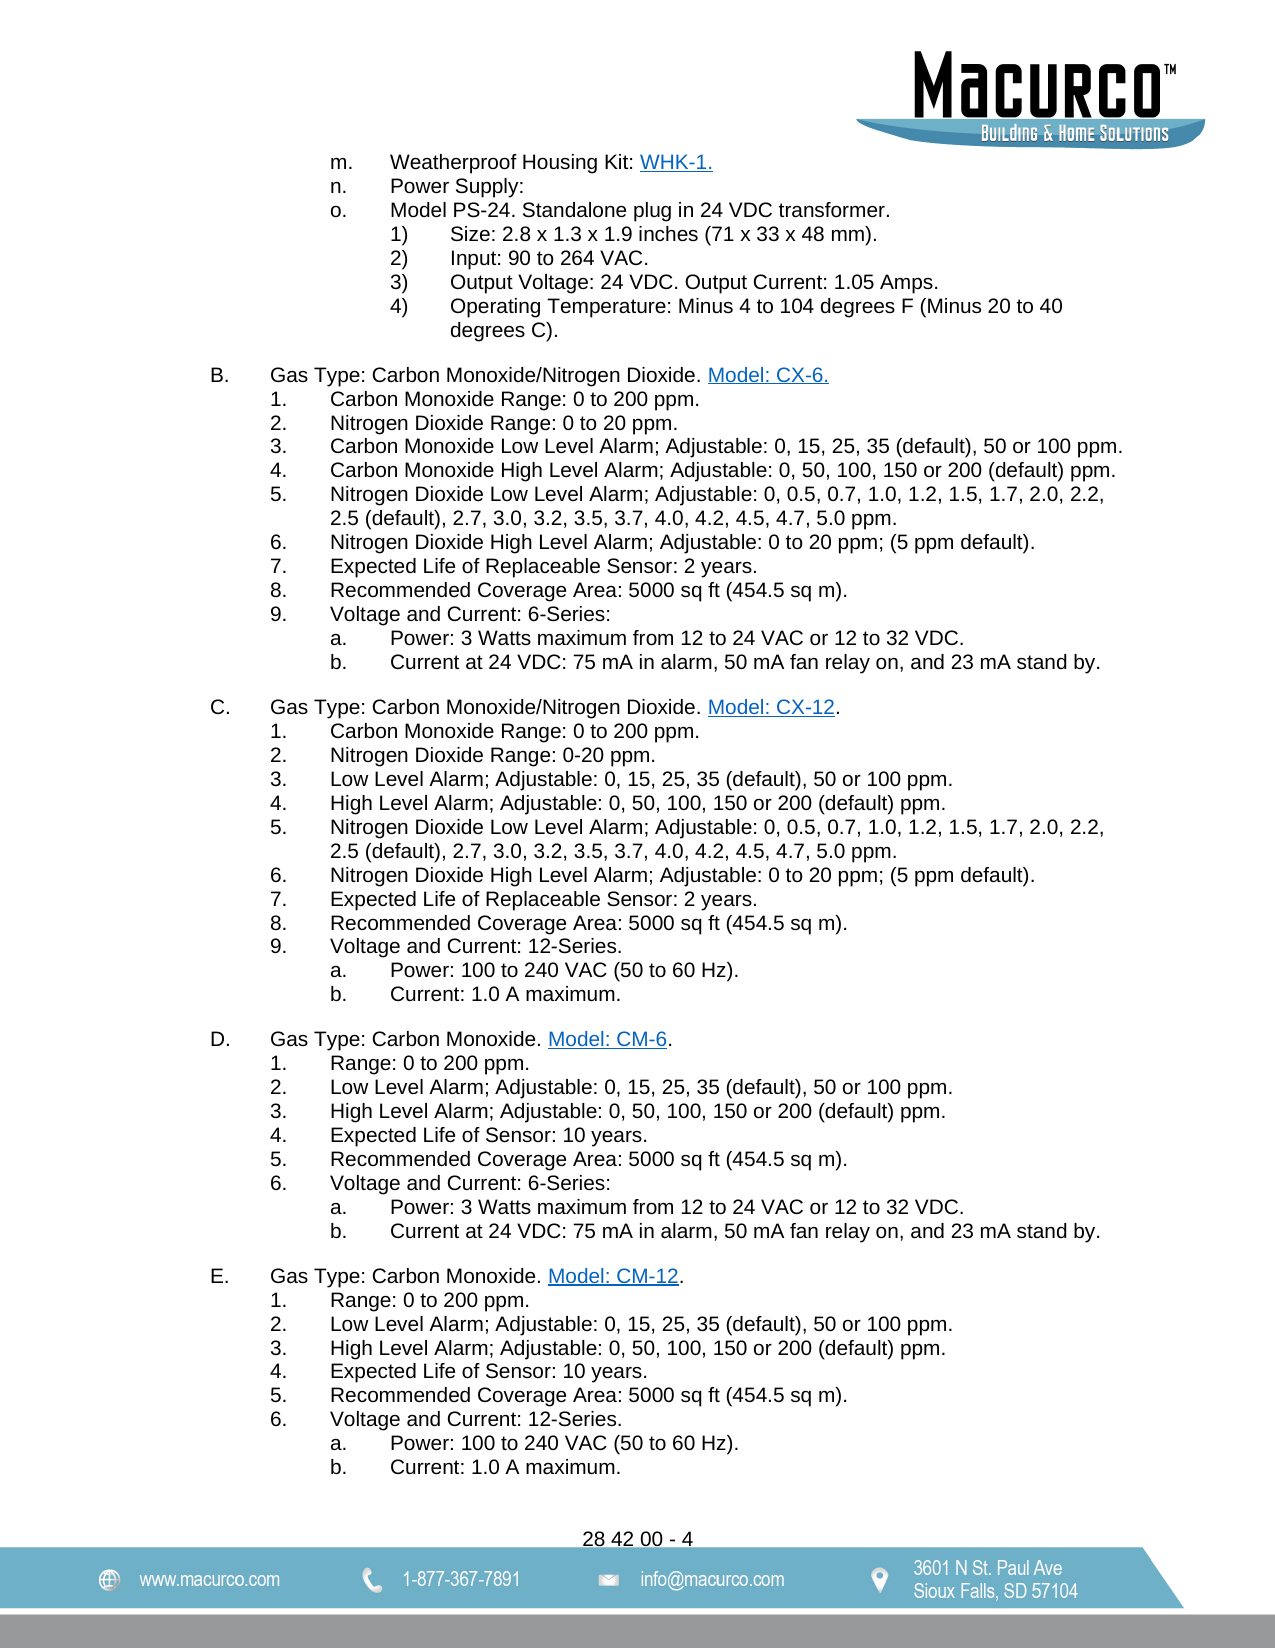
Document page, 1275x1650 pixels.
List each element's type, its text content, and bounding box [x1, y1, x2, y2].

text Low Level Alarm; Adjustable: 0, 15, 25, 35 (default), 50 or 100 ppm. [270, 1075, 1125, 1099]
text Recommended Coverage Area: 5000 sq ft (454.5 sq m). [270, 1383, 1125, 1407]
text Expected Life of Sensor: 10 years. [270, 1123, 1125, 1147]
text Nitrogen Dioxide High Level Alarm; Adjustable: 0 to 20 ppm; (5 ppm default). [270, 530, 1125, 554]
text Expected Life of Replaceable Sensor: 2 years. [270, 886, 1125, 910]
text Gas Type: Carbon Monoxide/Nitrogen Dioxide. Model: CX-6. [210, 362, 1125, 386]
text Gas Type: Carbon Monoxide/Nitrogen Dioxide. Model: CX-12. [210, 695, 1125, 719]
text High Level Alarm; Adjustable: 0, 50, 100, 150 or 200 (default) ppm. [270, 791, 1125, 814]
text Gas Type: Carbon Monoxide. Model: CM-12. [210, 1263, 1125, 1287]
text Voltage and Current: 12-Series. [270, 1407, 1125, 1431]
text Nitrogen Dioxide Range: 0-20 ppm. [270, 743, 1125, 767]
text Input: 90 to 264 VAC. [390, 246, 1125, 270]
picture [0, 51, 1275, 1648]
text Power Supply: [330, 174, 1125, 198]
text Range: 0 to 200 ppm. [270, 1287, 1125, 1311]
text Current at 24 VDC: 75 mA in alarm, 50 mA fan relay on, and 23 mA stand by. [330, 650, 1125, 674]
text Output Voltage: 24 VDC. Output Current: 1.05 Amps. [390, 270, 1125, 294]
text Expected Life of Sensor: 10 years. [270, 1359, 1125, 1383]
text Voltage and Current: 6-Series: [270, 602, 1125, 626]
text High Level Alarm; Adjustable: 0, 50, 100, 150 or 200 (default) ppm. [270, 1335, 1125, 1359]
text Recommended Coverage Area: 5000 sq ft (454.5 sq m). [270, 1147, 1125, 1171]
text Current: 1.0 A maximum. [330, 982, 1125, 1006]
text Recommended Coverage Area: 5000 sq ft (454.5 sq m). [270, 910, 1125, 934]
text Carbon Monoxide Range: 0 to 200 ppm. [270, 719, 1125, 743]
text Carbon Monoxide Range: 0 to 200 ppm. [270, 386, 1125, 410]
text Size: 2.8 x 1.3 x 1.9 inches (71 x 33 x 48 mm). [390, 222, 1125, 246]
text Weatherproof Housing Kit: WHK-1. [330, 150, 1125, 174]
text Carbon Monoxide Low Level Alarm; Adjustable: 0, 15, 25, 35 (default), 50 or 100 ppm. [270, 434, 1125, 458]
text Current: 1.0 A maximum. [330, 1455, 1125, 1479]
text High Level Alarm; Adjustable: 0, 50, 100, 150 or 200 (default) ppm. [270, 1099, 1125, 1123]
text Low Level Alarm; Adjustable: 0, 15, 25, 35 (default), 50 or 100 ppm. [270, 1311, 1125, 1335]
text Voltage and Current: 6-Series: [270, 1171, 1125, 1195]
text Low Level Alarm; Adjustable: 0, 15, 25, 35 (default), 50 or 100 ppm. [270, 767, 1125, 791]
text Power: 100 to 240 VAC (50 to 60 Hz). [330, 958, 1125, 982]
text Power: 3 Watts maximum from 12 to 24 VAC or 12 to 32 VDC. [330, 1195, 1125, 1219]
text Carbon Monoxide High Level Alarm; Adjustable: 0, 50, 100, 150 or 200 (default) ppm. [270, 458, 1125, 482]
text Power: 100 to 240 VAC (50 to 60 Hz). [330, 1431, 1125, 1455]
text Recommended Coverage Area: 5000 sq ft (454.5 sq m). [270, 578, 1125, 602]
text Voltage and Current: 12-Series. [270, 934, 1125, 958]
text Operating Temperature: Minus 4 to 104 degrees F (Minus 20 to 40 degrees C). [390, 294, 1125, 342]
text Nitrogen Dioxide Low Level Alarm; Adjustable: 0, 0.5, 0.7, 1.0, 1.2, 1.5, 1.7, 2.0, 2.2, 2.5 (default), 2.7, 3.0, 3.2, 3.5, 3.7, 4.0, 4.2, 4.5, 4.7, 5.0 ppm. [270, 814, 1125, 862]
text Range: 0 to 200 ppm. [270, 1051, 1125, 1075]
text Nitrogen Dioxide High Level Alarm; Adjustable: 0 to 20 ppm; (5 ppm default). [270, 862, 1125, 886]
text Current at 24 VDC: 75 mA in alarm, 50 mA fan relay on, and 23 mA stand by. [330, 1219, 1125, 1243]
text Power: 3 Watts maximum from 12 to 24 VAC or 12 to 32 VDC. [330, 626, 1125, 650]
text Model PS-24. Standalone plug in 24 VDC transformer. [330, 198, 1125, 222]
text Nitrogen Dioxide Low Level Alarm; Adjustable: 0, 0.5, 0.7, 1.0, 1.2, 1.5, 1.7, 2.0, 2.2, 2.5 (default), 2.7, 3.0, 3.2, 3.5, 3.7, 4.0, 4.2, 4.5, 4.7, 5.0 ppm. [270, 482, 1125, 530]
text Nitrogen Dioxide Range: 0 to 20 ppm. [270, 410, 1125, 434]
text Gas Type: Carbon Monoxide. Model: CM-6. [210, 1027, 1125, 1051]
text Expected Life of Replaceable Sensor: 2 years. [270, 554, 1125, 578]
